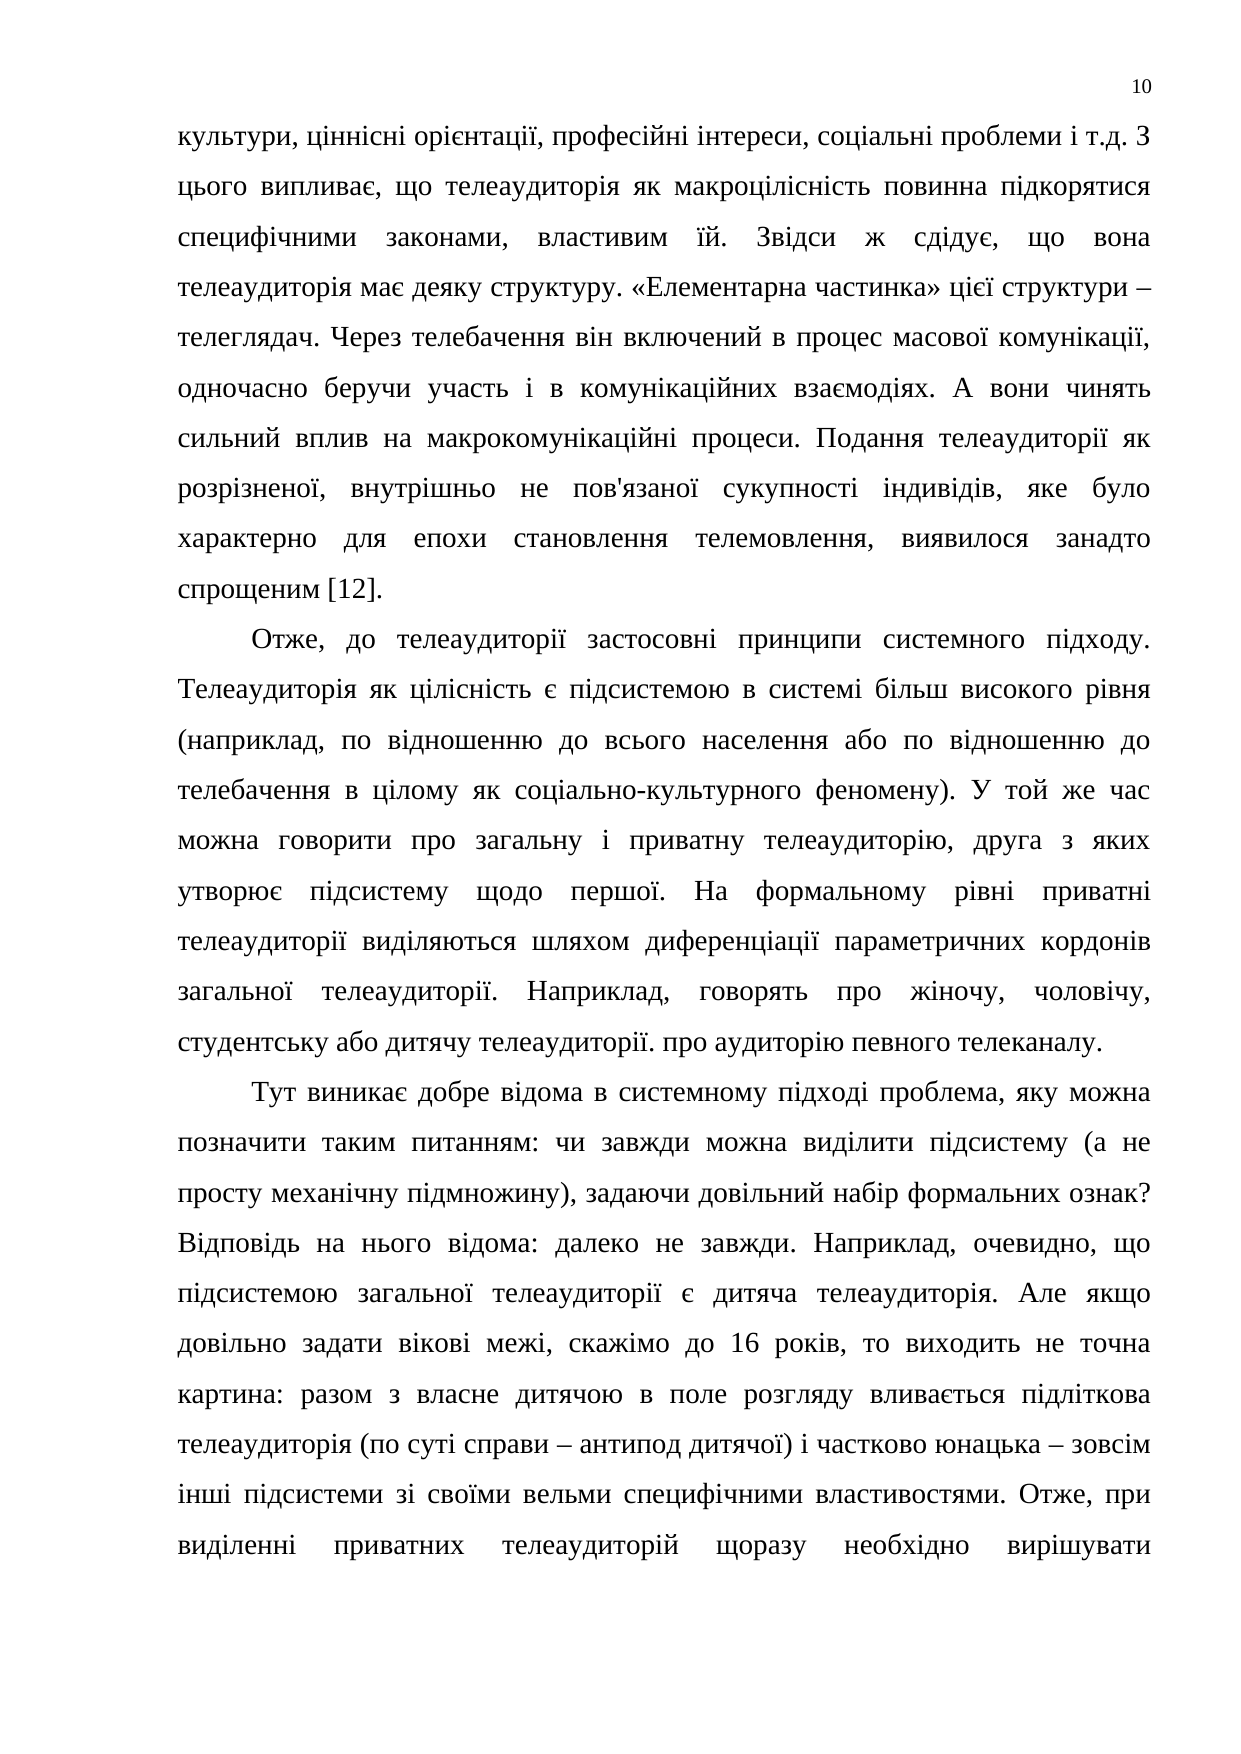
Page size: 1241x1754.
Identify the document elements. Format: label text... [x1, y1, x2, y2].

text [177, 118, 1152, 604]
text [177, 1074, 1152, 1560]
text Отже, до телеаудиторії застосовні принципи системного підходу. Телеаудиторія як цілісність є підсистемою в системі більш високого рівня (наприклад, по відношенню до всього населення або по відношенню до телебачення в цілому як соціально-культурного феномену). У той же час можна говорити про загальну і приватну телеаудиторію, друга з яких утворює підсистему щодо першої. На формальному рівні приватні телеаудиторії виділяються шляхом диференціації параметричних кордонів загальної телеаудиторії. Наприклад, говорять про жіночу, чоловічу, студентську або дитячу телеаудиторії. про аудиторію певного телеканалу. [177, 621, 1152, 1057]
